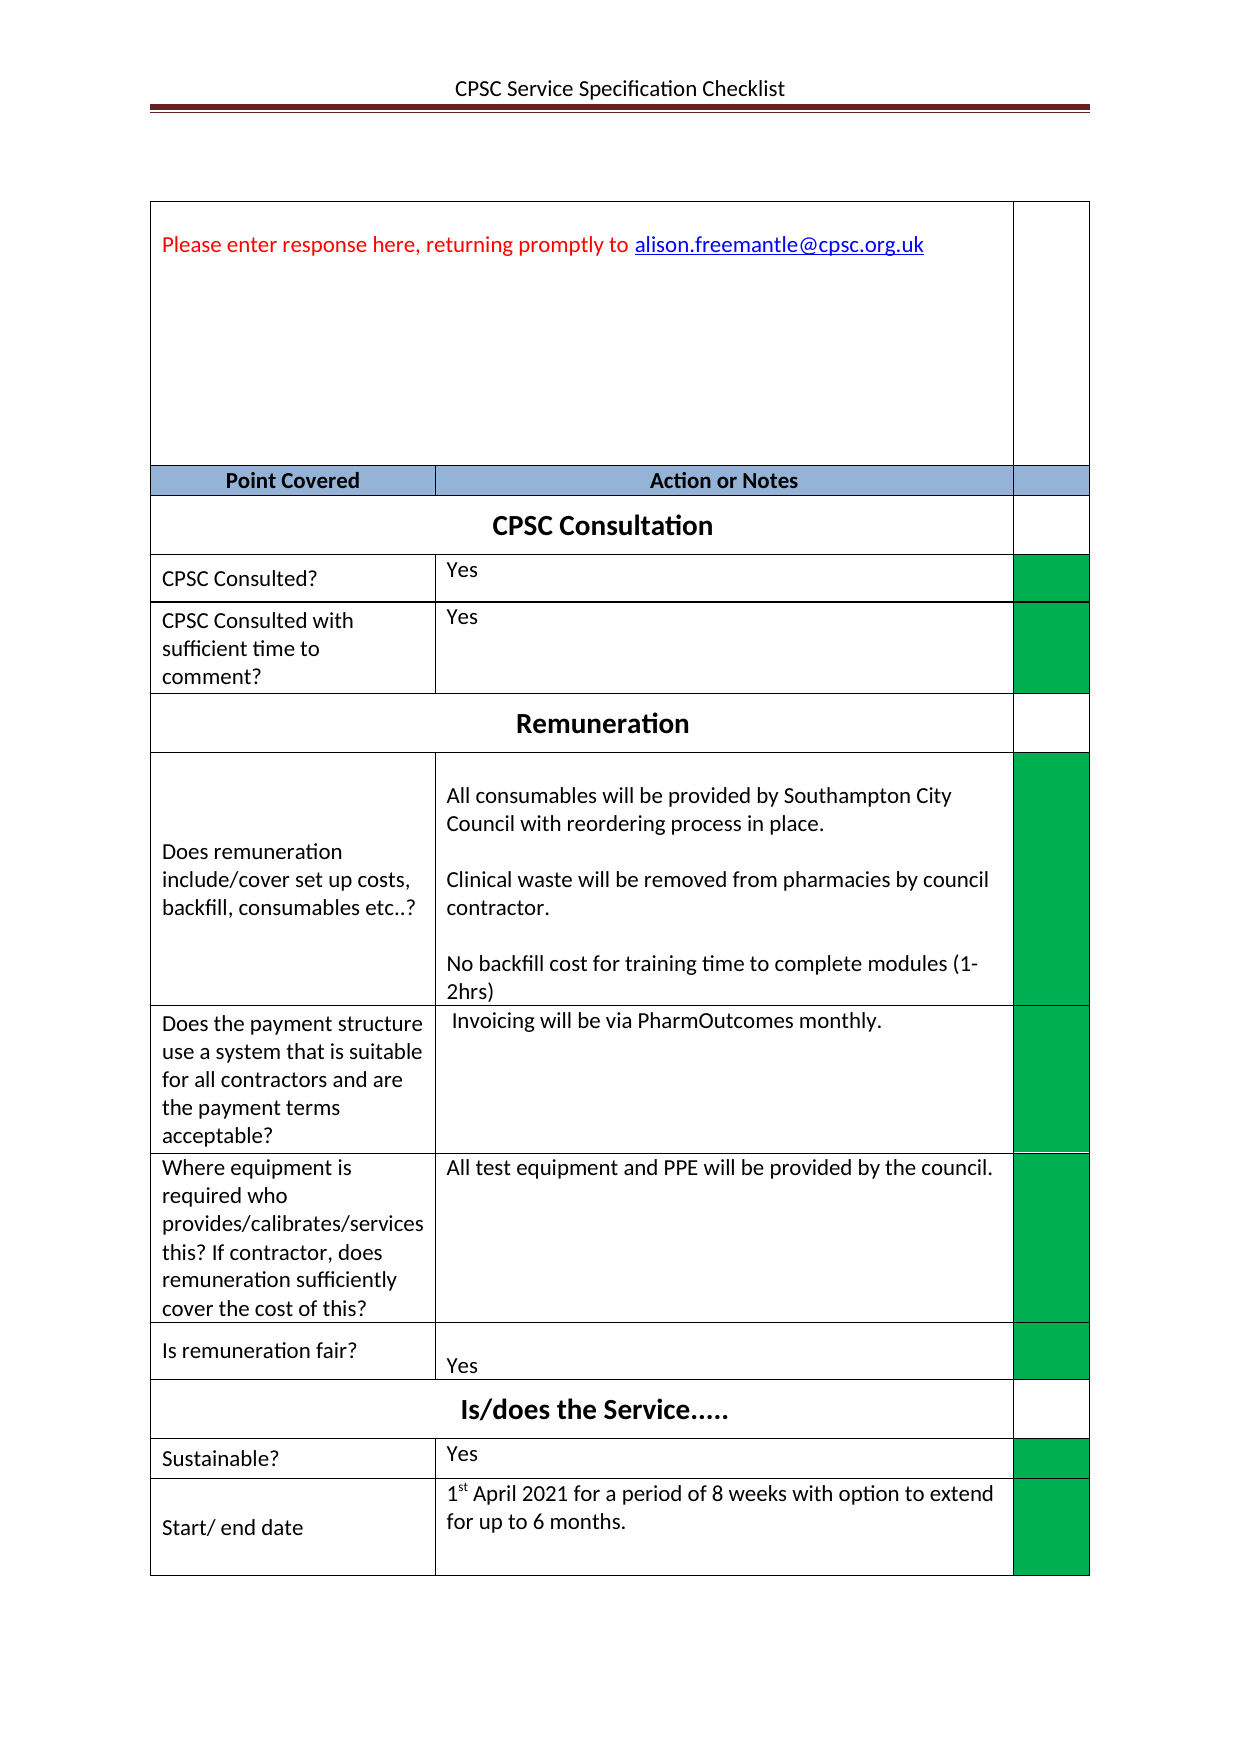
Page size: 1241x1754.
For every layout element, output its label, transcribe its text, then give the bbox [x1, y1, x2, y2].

table_cell [1014, 1380, 1089, 1438]
table_cell Remuneration [192, 694, 1013, 752]
table_cell Point Covered [151, 466, 435, 495]
table_cell Does the payment structure use a system that is suitable for all contractors and are the payment terms acceptable? [151, 1006, 435, 1152]
table_cell 1st April 2021 for a period of 8 weeks with option to extend for up to 6 months. [436, 1479, 1013, 1575]
table_cell Yes [436, 1439, 1013, 1478]
table_cell Please enter response here, returning promptly to alison.freemantle@cpsc.org.uk [151, 202, 1013, 465]
table_cell Yes [436, 555, 1013, 601]
table_cell Yes [436, 603, 1013, 693]
table_cell [1014, 1154, 1089, 1322]
table_cell Is/does the Service..... [176, 1380, 1013, 1438]
table_cell [1014, 694, 1089, 752]
table_cell [1014, 1006, 1089, 1152]
table_cell CPSC Consulted with sufficient time to comment? [151, 603, 435, 693]
table_cell Yes [436, 1323, 1013, 1379]
table_cell [1014, 202, 1089, 465]
table_cell Where equipment is required who provides/calibrates/services this? If contractor, does remuneration sufficiently cover the cost of this? [151, 1154, 435, 1322]
table_cell CPSC Consulted? [151, 555, 435, 601]
table_cell [1014, 496, 1089, 554]
table_cell Does remuneration include/cover set up costs, backfill, consumables etc..? [151, 753, 435, 1005]
table_cell [151, 1380, 176, 1438]
table_cell Sustainable? [151, 1439, 435, 1478]
table_cell [1014, 466, 1089, 495]
table_cell Start/ end date [151, 1479, 435, 1575]
table_cell [1014, 603, 1089, 693]
table_cell All consumables will be provided by Southampton City Council with reordering process in place. Clinical waste will be removed from pharmacies by council contractor. No backfill cost for training time to complete modules (1-2hrs) [436, 753, 1013, 1005]
table_cell [1014, 1479, 1089, 1575]
table_cell [1014, 555, 1089, 601]
table_cell [151, 496, 192, 554]
table_cell Action or Notes [436, 466, 1013, 495]
table_cell [151, 694, 192, 752]
table_cell [1014, 1439, 1089, 1478]
table_cell CPSC Consultation [192, 496, 1013, 554]
table_cell Invoicing will be via PharmOutcomes monthly. [436, 1006, 1013, 1152]
table_cell [1014, 753, 1089, 1005]
table_cell Is remuneration fair? [151, 1323, 435, 1379]
table_cell All test equipment and PPE will be provided by the council. [436, 1154, 1013, 1322]
table_cell [1014, 1323, 1089, 1379]
